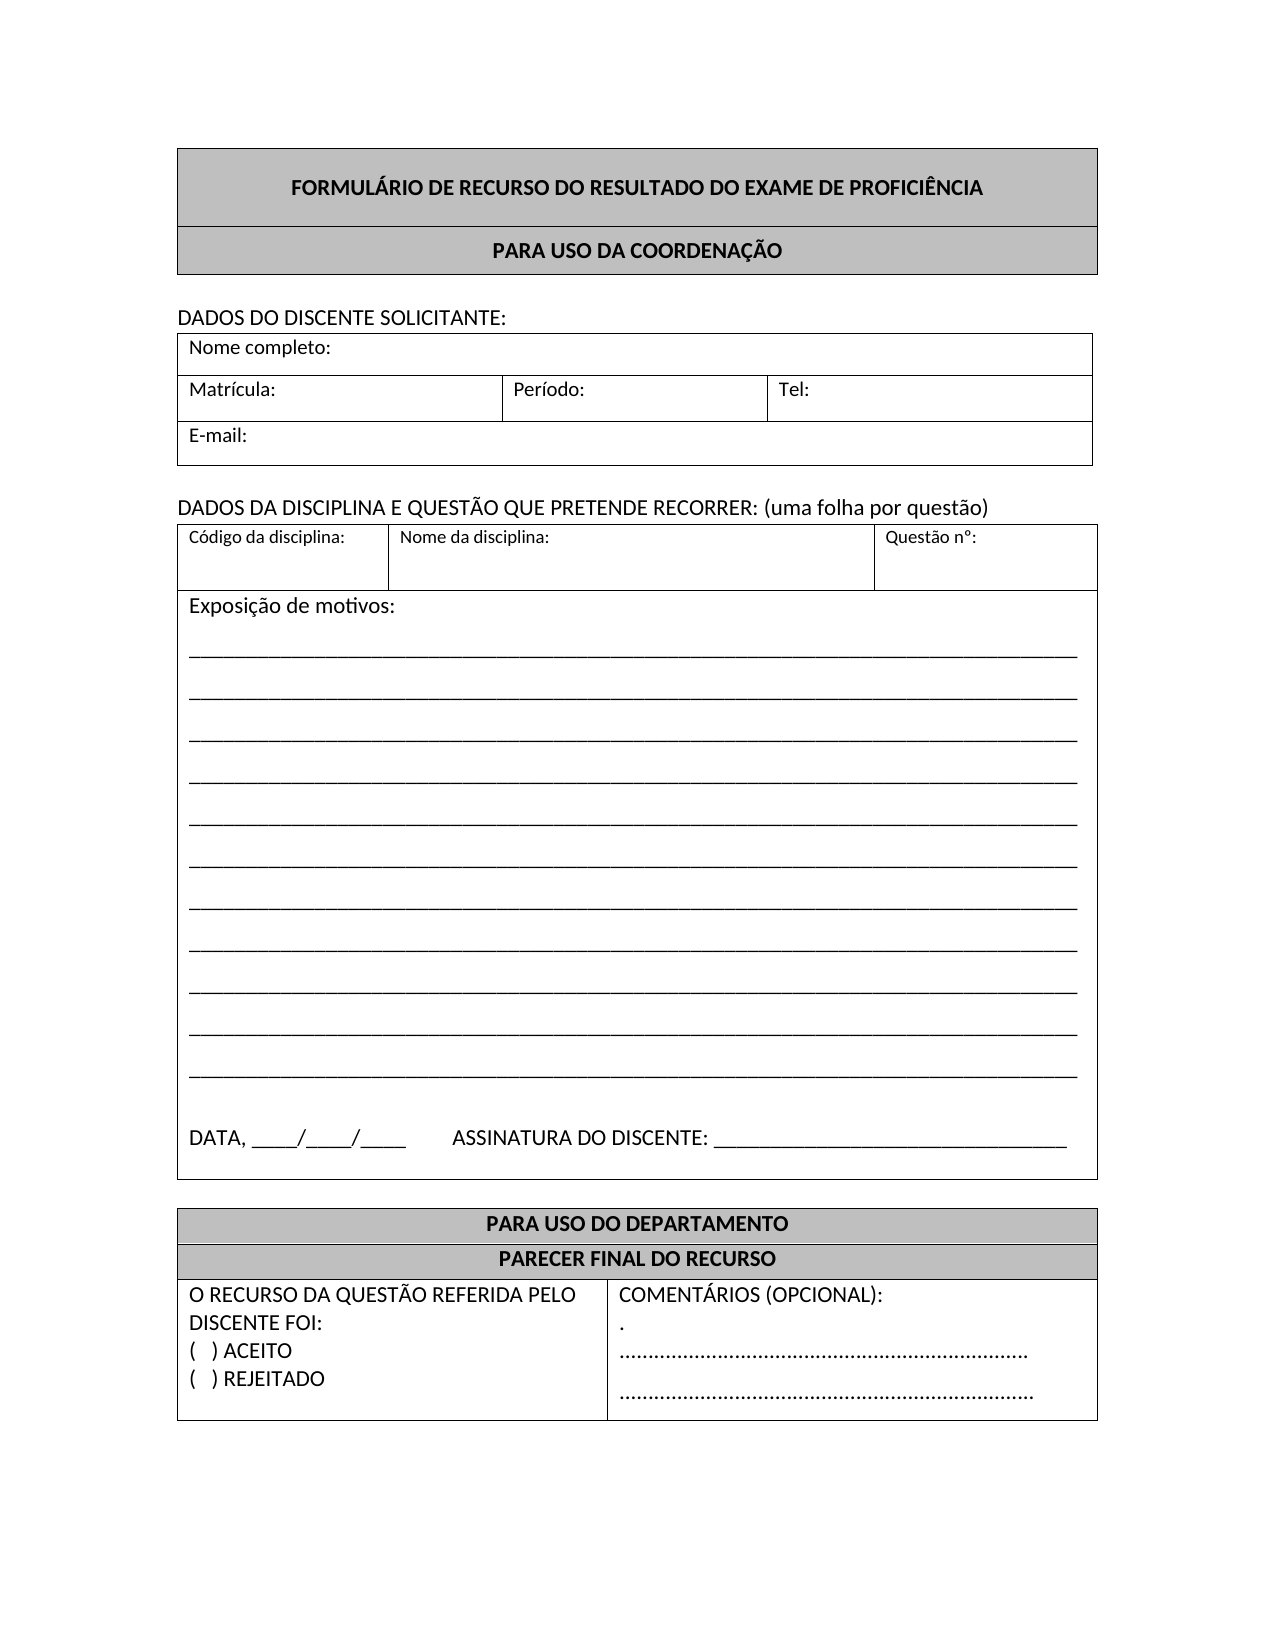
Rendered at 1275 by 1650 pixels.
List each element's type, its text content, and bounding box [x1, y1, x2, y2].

table_cell O RECURSO DA QUESTÃO REFERIDA PELO DISCENTE FOI: ( ) ACEITO ( ) REJEITADO [178, 1280, 607, 1420]
table_cell E-mail: [178, 422, 1092, 464]
table_cell Período: [503, 376, 767, 421]
table_header Nome completo: [178, 334, 1092, 375]
table_header Nome da disciplina: [389, 525, 874, 590]
table_cell PARECER FINAL DO RECURSO [178, 1245, 1097, 1279]
table_header FORMULÁRIO DE RECURSO DO RESULTADO DO EXAME DE PROFICIÊNCIA [178, 149, 1097, 226]
table_cell PARA USO DA COORDENAÇÃO [178, 227, 1097, 274]
table_cell COMENTÁRIOS (OPCIONAL): . ....................................................................... ........................................................................ [608, 1280, 1097, 1420]
table_cell Exposição de motivos: ______________________________________________________________________________ ____________________________________________________________________________________________________________________________________________________________ ______________________________________________________________________________ ______________________________________________________________________________ ______________________________________________________________________________ ______________________________________________________________________________ ______________________________________________________________________________ ______________________________________________________________________________ ______________________________________________________________________________ ______________________________________________________________________________ DATA, ____/____/____ ASSINATURA DO DISCENTE: _______________________________ [178, 591, 1097, 1179]
text DADOS DO DISCENTE SOLICITANTE: [177, 303, 1098, 331]
text DADOS DA DISCIPLINA E QUESTÃO QUE PRETENDE RECORRER: (uma folha por questão) [177, 493, 1098, 522]
table_cell Tel: [768, 376, 1092, 421]
table_cell Matrícula: [178, 376, 502, 421]
table_header Questão nº: [875, 525, 1097, 590]
table_header PARA USO DO DEPARTAMENTO [178, 1209, 1097, 1243]
table_header Código da disciplina: [178, 525, 388, 590]
